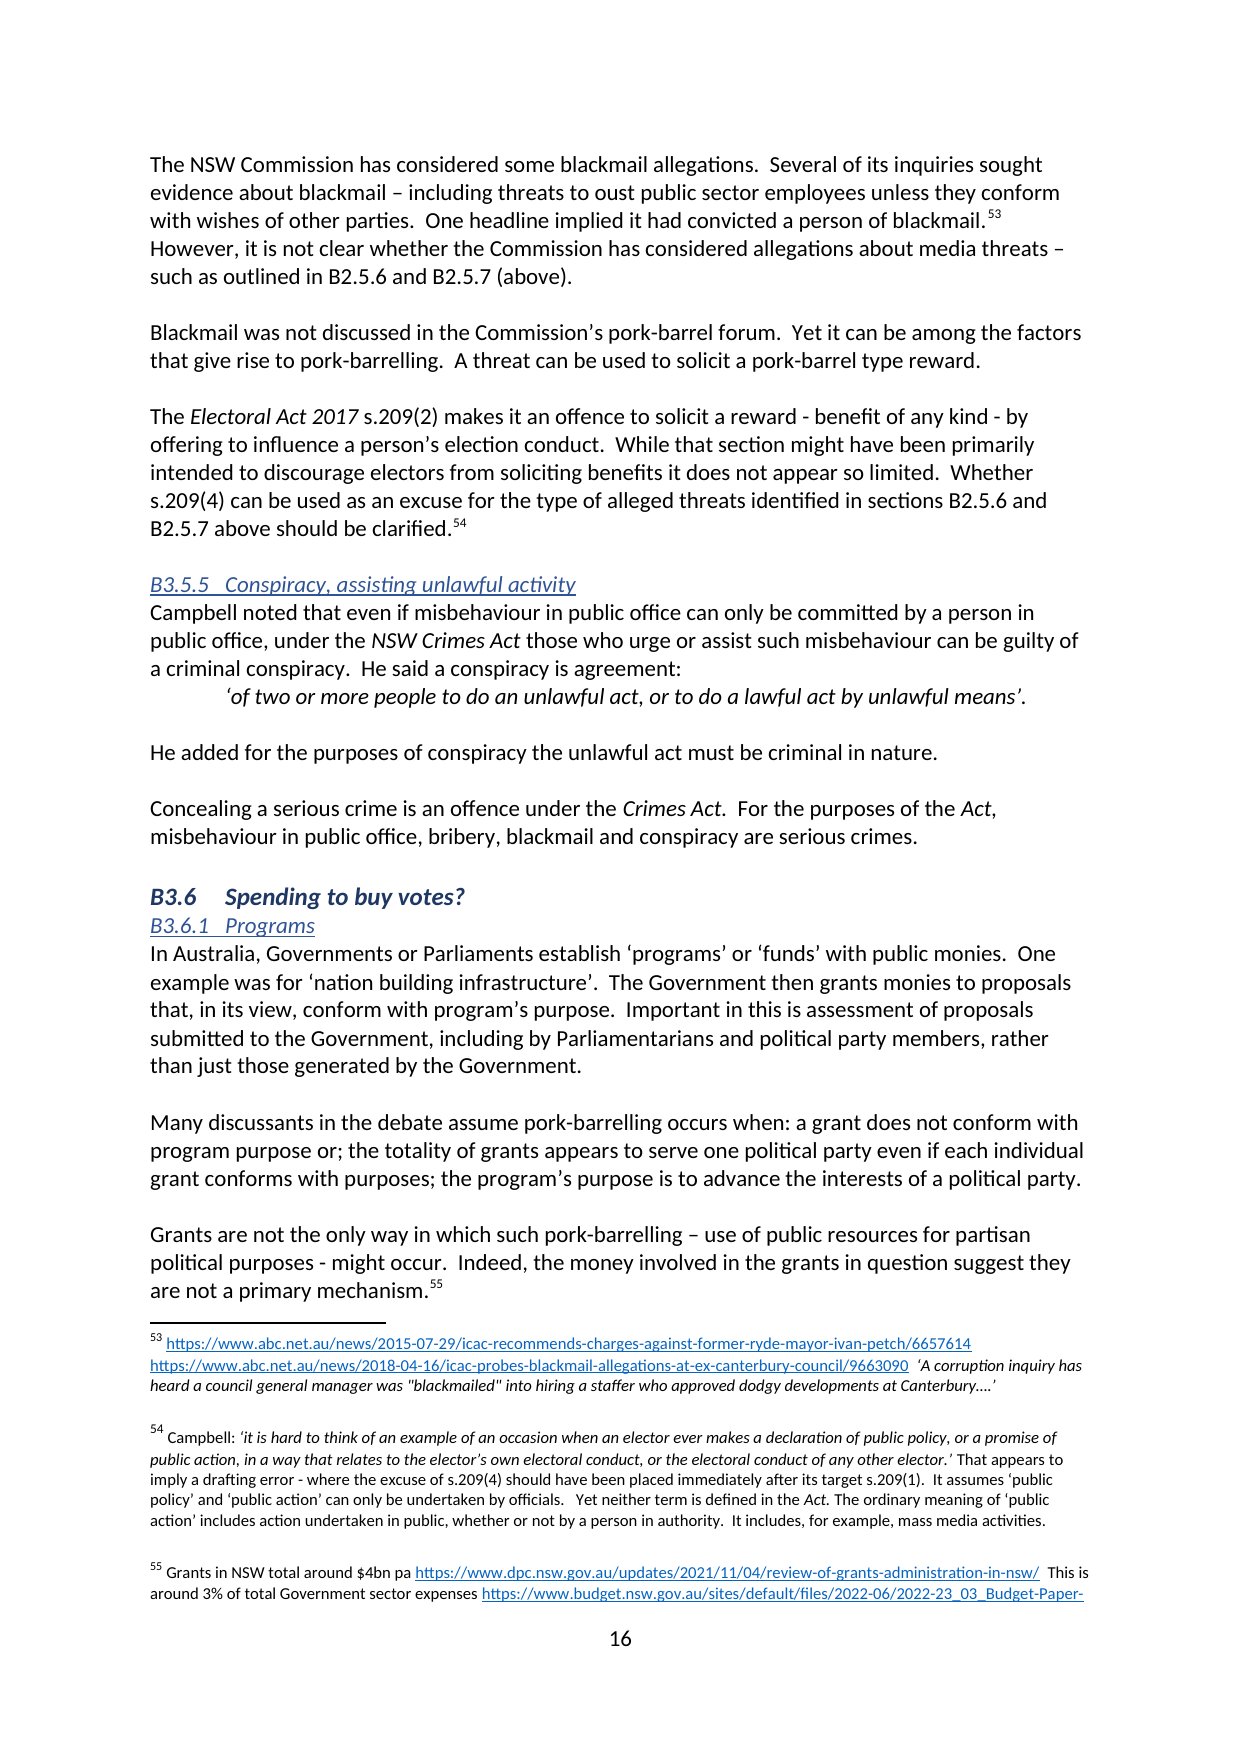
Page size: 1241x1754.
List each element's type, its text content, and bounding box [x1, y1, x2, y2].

text The NSW Commission has considered some blackmail allegations. Several of its inquiries sought evidence about blackmail – including threats to oust public sector employees unless they conform with wishes of other parties. One headline implied it had convicted a person of blackmail. [150, 150, 1090, 234]
text The Electoral Act 2017 s.209(2) makes it an offence to solicit a reward - benefit of any kind - by offering to influence a person’s election conduct. While that section might have been primarily intended to discourage electors from soliciting benefits it does not appear so limited. Whether s.209(4) can be used as an excuse for the type of alleged threats identified in sections B2.5.6 and B2.5.7 above should be clarified. [150, 402, 1090, 542]
text Grants are not the only way in which such pork-barrelling – use of public resources for partisan political purposes - might occur. Indeed, the money involved in the grants in question suggest they are not a primary mechanism. [150, 1220, 1090, 1304]
text ‘of two or more people to do an unlawful act, or to do a lawful act by unlawful means’. [225, 682, 1090, 710]
text Blackmail was not discussed in the Commission’s pork-barrel forum. Yet it can be among the factors that give rise to pork-barrelling. A threat can be used to solicit a pork-barrel type reward. [150, 318, 1090, 374]
text Concealing a serious crime is an offence under the Crimes Act. For the purposes of the Act, misbehaviour in public office, bribery, blackmail and conspiracy are serious crimes. [150, 794, 1090, 851]
subtitle B3.5.5 Conspiracy, assisting unlawful activity [150, 570, 1090, 598]
text He added for the purposes of conspiracy the unlawful act must be criminal in nature. [150, 738, 1090, 766]
text In Australia, Governments or Parliaments establish ‘programs’ or ‘funds’ with public monies. One example was for ‘nation building infrastructure’. The Government then grants monies to proposals that, in its view, conform with program’s purpose. Important in this is assessment of proposals submitted to the Government, including by Parliamentarians and political party members, rather than just those generated by the Government. [150, 939, 1090, 1080]
text However, it is not clear whether the Commission has considered allegations about media threats – such as outlined in B2.5.6 and B2.5.7 (above). [150, 234, 1090, 290]
subtitle B3.6.1 Programs [150, 912, 1090, 939]
text Many discussants in the debate assume pork-barrelling occurs when: a grant does not conform with program purpose or; the totality of grants appears to serve one political party even if each individual grant conforms with purposes; the program’s purpose is to advance the interests of a political party. [150, 1108, 1090, 1192]
subtitle B3.6 Spending to buy votes? [150, 881, 1090, 912]
text Campbell noted that even if misbehaviour in public office can only be committed by a person in public office, under the NSW Crimes Act those who urge or assist such misbehaviour can be guilty of a criminal conspiracy. He said a conspiracy is agreement: [150, 598, 1090, 682]
